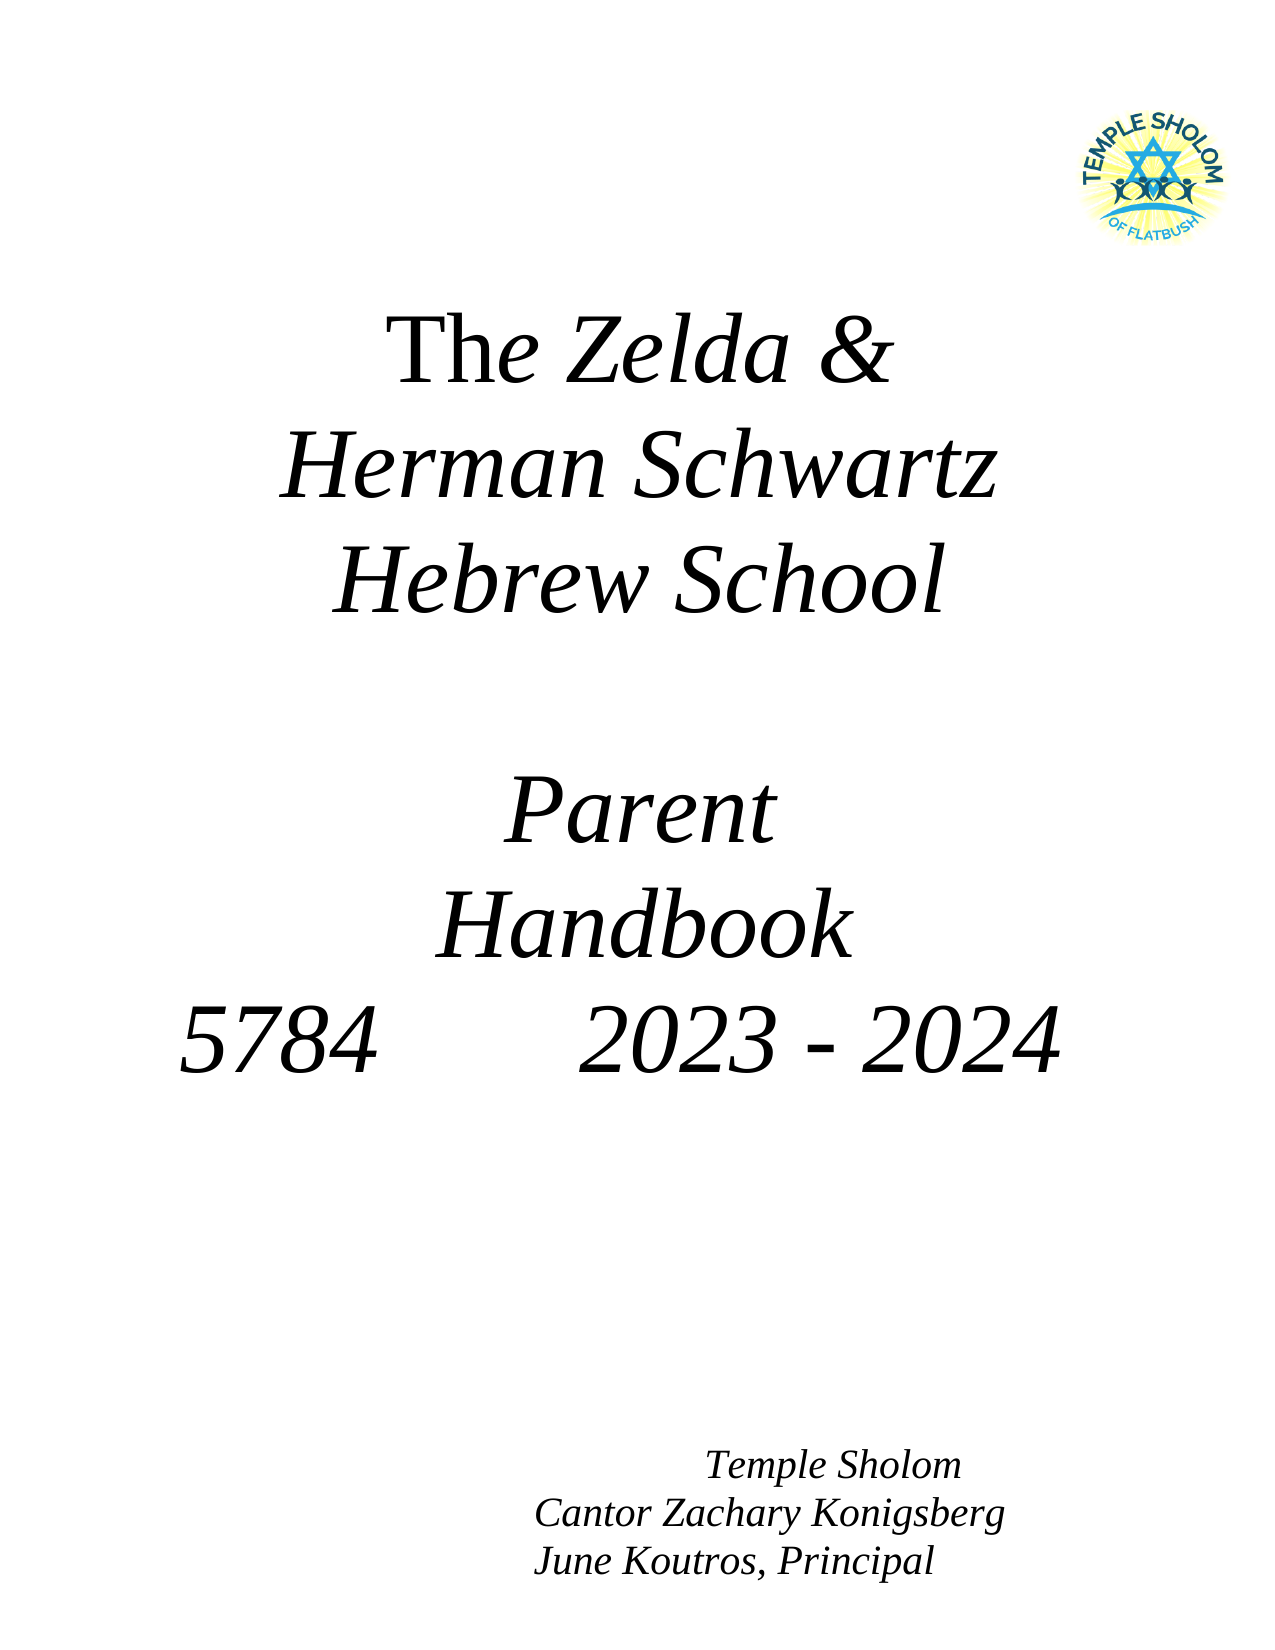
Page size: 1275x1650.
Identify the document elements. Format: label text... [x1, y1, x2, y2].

subtitle Cantor Zachary Konigsberg [533, 1487, 1125, 1535]
subtitle Temple Sholom [629, 1439, 1125, 1487]
subtitle The Zelda & Herman Schwartz Hebrew School [213, 289, 1077, 634]
picture [1053, 100, 1252, 250]
text Parent Handbook [288, 749, 1002, 979]
text June Koutros, Principal [179, 1535, 1137, 1583]
text 5784 2023 - 2024 [179, 979, 1137, 1094]
